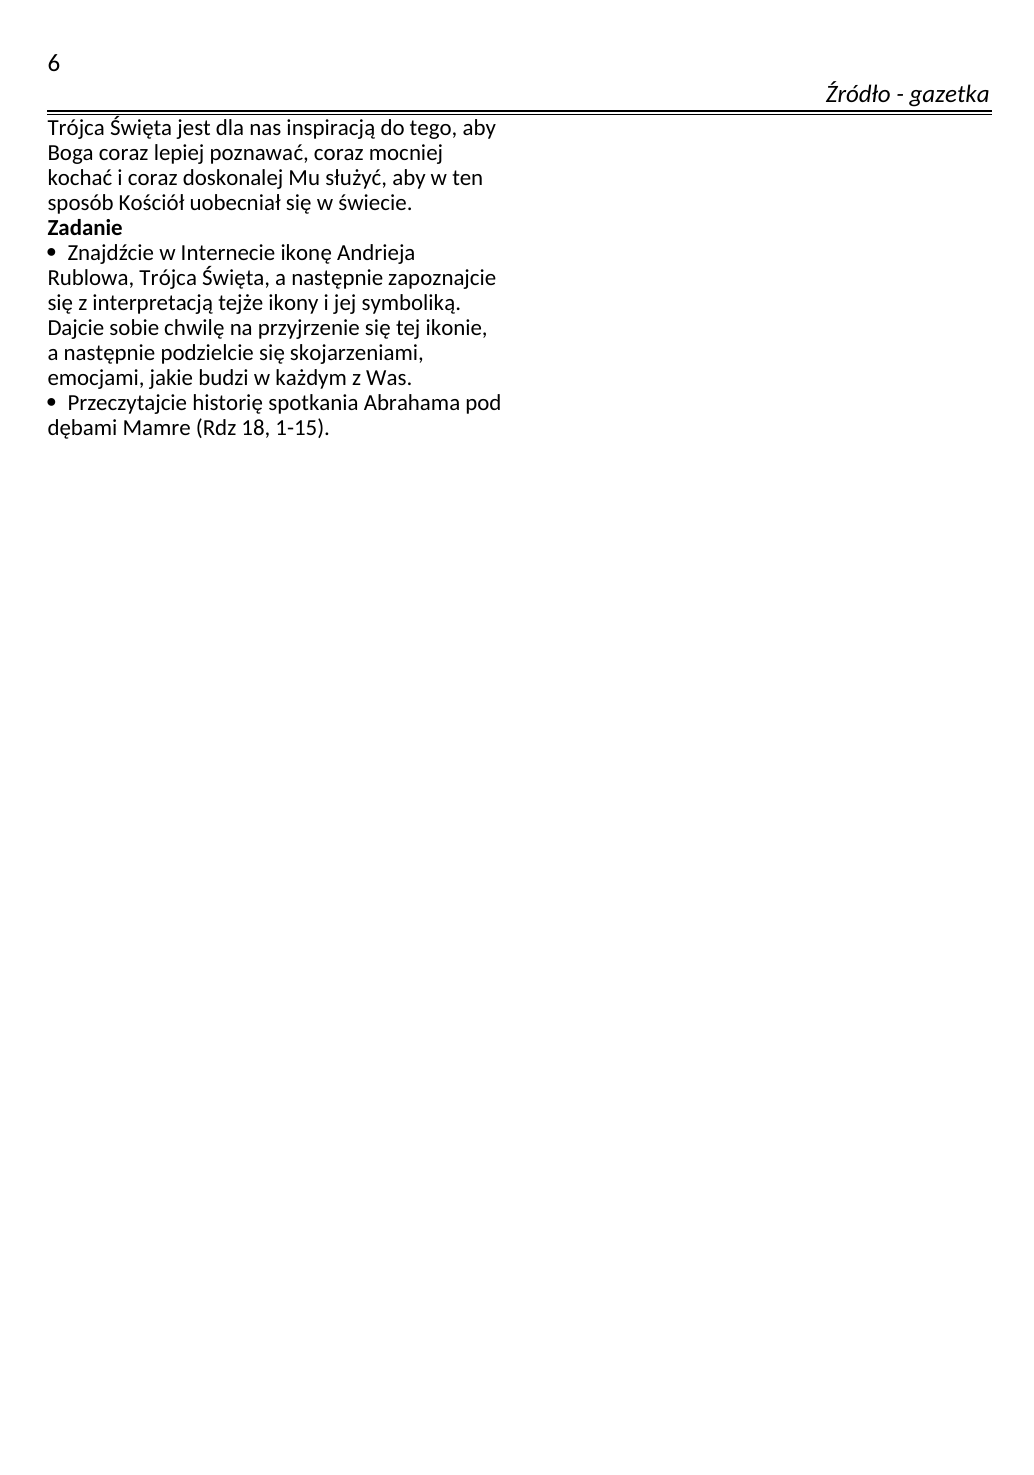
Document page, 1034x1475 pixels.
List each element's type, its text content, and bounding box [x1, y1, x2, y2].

text Zadanie [47, 215, 502, 240]
text Trójca Święta jest dla nas inspiracją do tego, aby Boga coraz lepiej poznawać, coraz mocniej kochać i coraz doskonalej Mu służyć, aby w ten sposób Kościół uobecniał się w świecie. [47, 115, 502, 215]
text Znajdźcie w Internecie ikonę Andrieja Rublowa, Trójca Święta, a następnie zapoznajcie się z interpretacją tejże ikony i jej symboliką. Dajcie sobie chwilę na przyjrzenie się tej ikonie, a następnie podzielcie się skojarzeniami, emocjami, jakie budzi w każdym z Was. [47, 240, 502, 390]
text Przeczytajcie historię spotkania Abrahama pod dębami Mamre (Rdz 18, 1-15). [47, 390, 502, 440]
